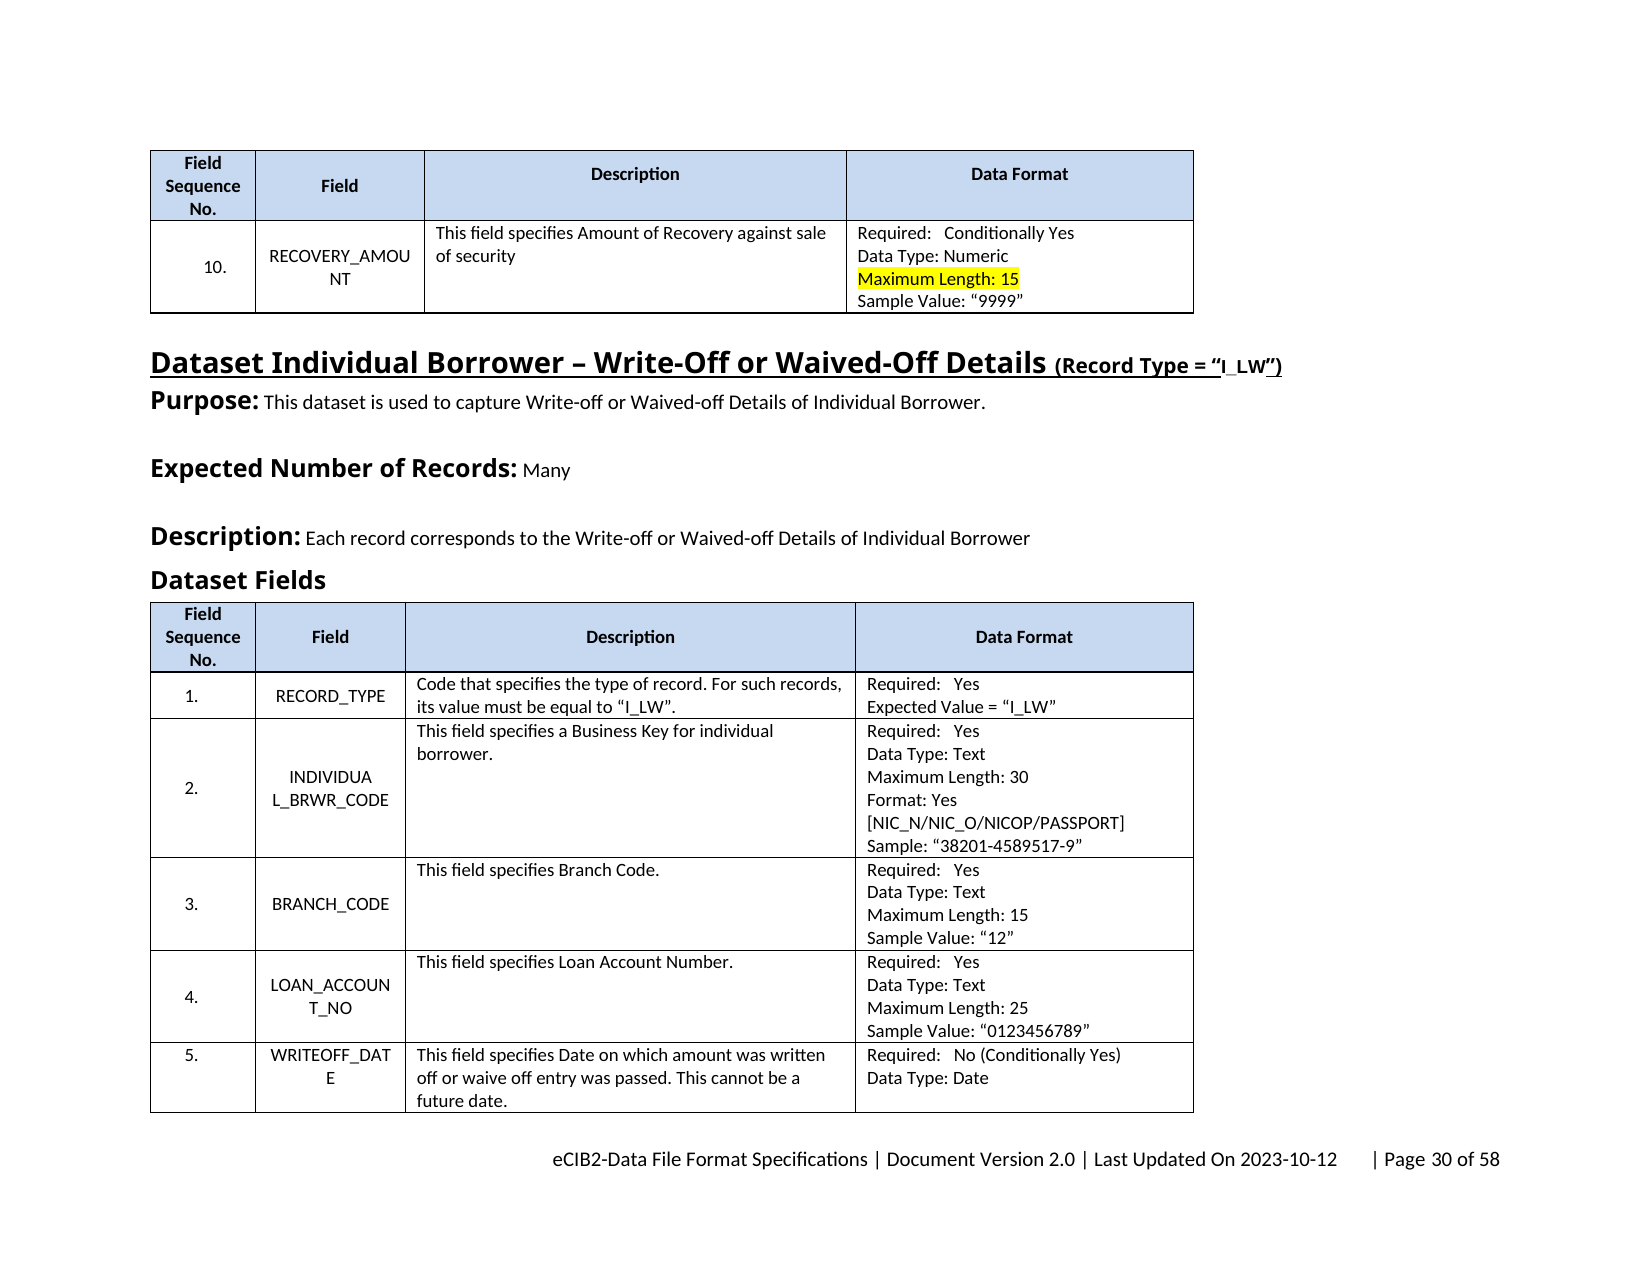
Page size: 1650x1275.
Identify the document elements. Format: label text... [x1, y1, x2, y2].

text Description: Each record corresponds to the Write-off or Waived-off Details of Individual Borrower [150, 519, 1500, 553]
table_cell [151, 951, 255, 1042]
subtitle Dataset Fields [150, 562, 1500, 596]
table_cell [151, 673, 255, 718]
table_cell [856, 1043, 1193, 1112]
table_cell INDIVIDUAL_BRWR_CODE [256, 719, 405, 857]
subtitle Dataset Individual Borrower – Write-Off or Waived-Off Details (Record Type = “I_LW”) [150, 343, 1500, 382]
table_header Description [425, 151, 846, 220]
table_cell Required: Yes Data Type: Text Maximum Length: 15 Sample Value: “12” [856, 858, 1193, 949]
table_cell RECOVERY_AMOUNT [256, 221, 424, 312]
table_cell Code that specifies the type of record. For such records, its value must be equal to “I_LW”. [406, 673, 855, 718]
table_header Data Format [856, 603, 1193, 671]
table_cell This field specifies a Business Key for individual borrower. [406, 719, 855, 857]
table_cell BRANCH_CODE [256, 858, 405, 949]
table_header Description [406, 603, 855, 671]
table_cell RECORD_TYPE [256, 673, 405, 718]
table_cell WRITEOFF_DATE [256, 1043, 405, 1112]
table_cell [151, 1043, 255, 1112]
table_cell Required: Conditionally Yes Data Type: Numeric Maximum Length: 15 Sample Value: “9999” [847, 221, 1193, 312]
table_cell This field specifies Branch Code. [406, 858, 855, 949]
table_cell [406, 1043, 855, 1112]
table_header Field Sequence No. [151, 603, 255, 671]
table_cell [151, 221, 255, 312]
table_cell LOAN_ACCOUNT_NO [256, 951, 405, 1042]
table_cell Required: Yes Data Type: Text Maximum Length: 30 Format: Yes [NIC_N/NIC_O/NICOP/PASSPORT] Sample: “38201-4589517-9” [856, 719, 1193, 857]
table_cell This field specifies Loan Account Number. [406, 951, 855, 1042]
table_header Field Sequence No. [151, 151, 255, 220]
table_cell Required: Yes Expected Value = “I_LW” [856, 673, 1193, 718]
table_cell [151, 858, 255, 949]
table_cell This field specifies Amount of Recovery against sale of security [425, 221, 846, 312]
table_cell Required: Yes Data Type: Text Maximum Length: 25 Sample Value: “0123456789” [856, 951, 1193, 1042]
text Expected Number of Records: Many [150, 451, 1500, 485]
text Purpose: This dataset is used to capture Write-off or Waived-off Details of Individual Borrower. [150, 382, 1500, 416]
table_header Data Format [847, 151, 1193, 220]
table_cell [151, 719, 255, 857]
table_header Field [256, 603, 405, 671]
table_header Field [256, 151, 424, 220]
